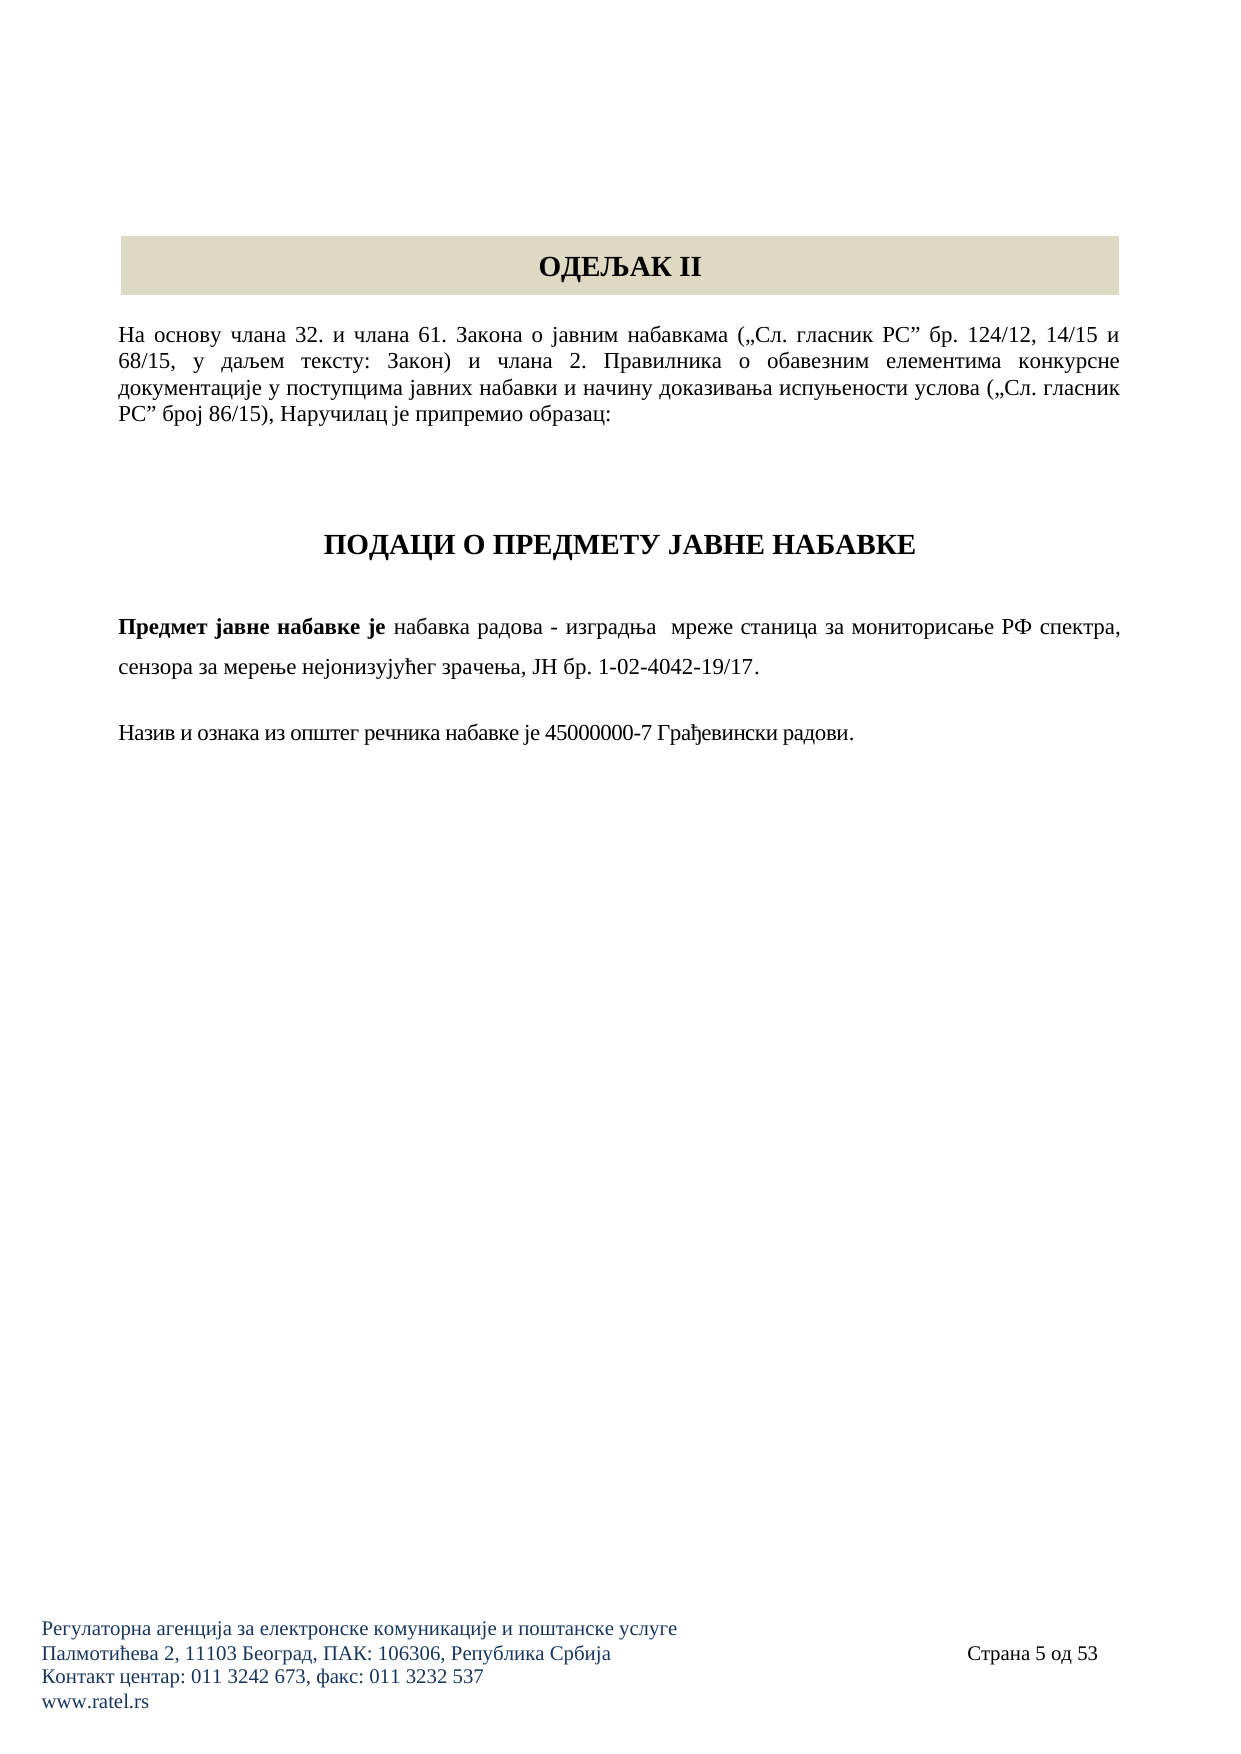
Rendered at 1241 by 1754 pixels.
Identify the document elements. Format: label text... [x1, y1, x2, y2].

text ПОДАЦИ О ПРЕДМЕТУ ЈАВНЕ НАБАВКЕ [118, 527, 1122, 561]
text Назив и ознака из општег речника набавке је 45000000-7 Грађевински радови. [118, 719, 1122, 745]
table_header ОДЕЉАК II [121, 236, 1119, 295]
text На основу члана 32. и члана 61. Закона о јавним набавкама („Сл. гласник РС” бр. 124/12, 14/15 и 68/15, у даљем тексту: Закон) и члана 2. Правилника о обавезним елементима конкурсне документације у поступцима јавних набавки и начину доказивања испуњености услова („Сл. гласник РС” број 86/15), Наручилац је припремио образац: [118, 321, 1122, 427]
text Предмет јавне набавке је набавка радова - изградња мреже станица за мониторисање РФ спектра, сензора за мерење нејонизујућег зрачења, JН бр. 1-02-4042-19/17. [118, 613, 1122, 679]
